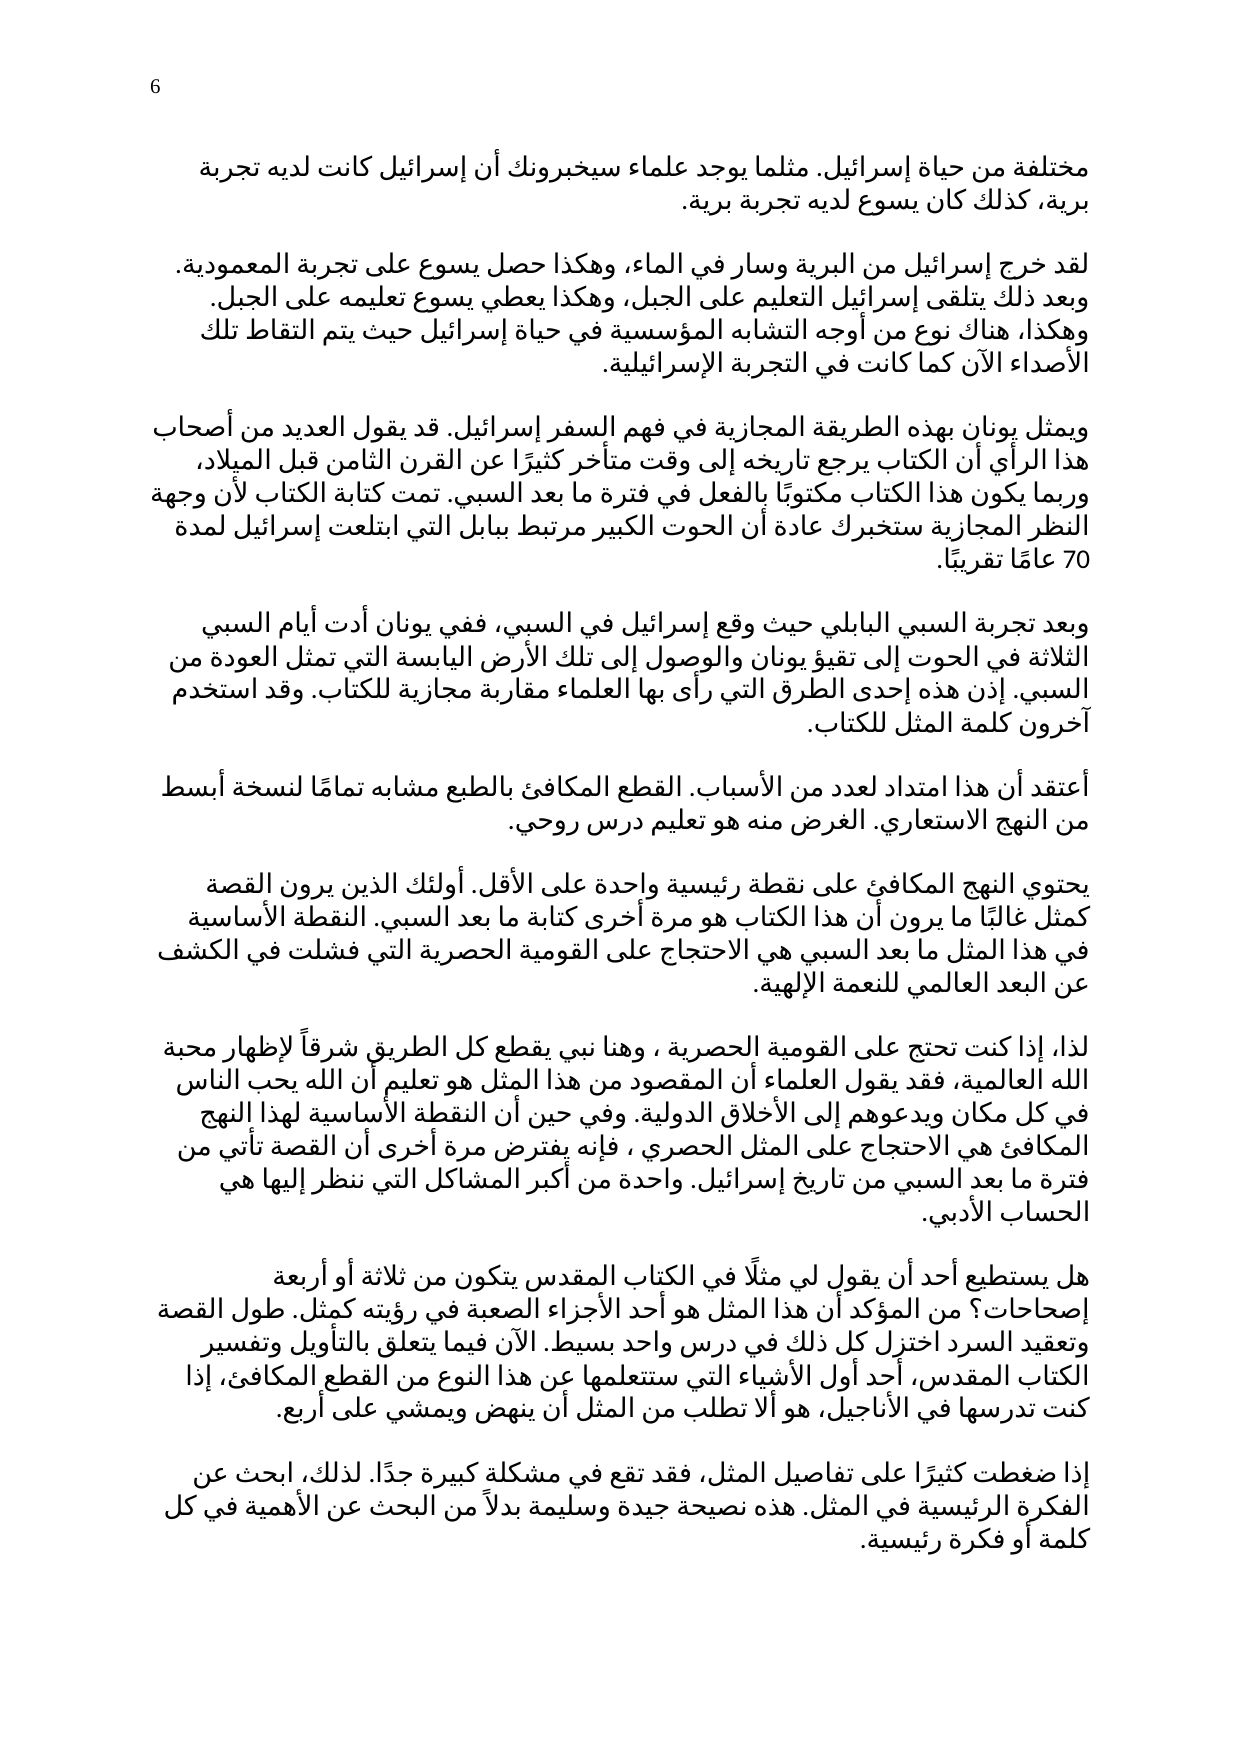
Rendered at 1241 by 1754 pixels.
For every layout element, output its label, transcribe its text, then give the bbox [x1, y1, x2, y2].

text لقد خرج إسرائيل من البرية وسار في الماء، وهكذا حصل يسوع على تجربة المعمودية. وبعد ذلك يتلقى إسرائيل التعليم على الجبل، وهكذا يعطي يسوع تعليمه على الجبل. وهكذا، هناك نوع من أوجه التشابه المؤسسية في حياة إسرائيل حيث يتم التقاط تلك الأصداء الآن كما كانت في التجربة الإسرائيلية. [150, 247, 1090, 379]
text ويمثل يونان بهذه الطريقة المجازية في فهم السفر إسرائيل. قد يقول العديد من أصحاب هذا الرأي أن الكتاب يرجع تاريخه إلى وقت متأخر كثيرًا عن القرن الثامن قبل الميلاد، وربما يكون هذا الكتاب مكتوبًا بالفعل في فترة ما بعد السبي. تمت كتابة الكتاب لأن وجهة النظر المجازية ستخبرك عادة أن الحوت الكبير مرتبط ببابل التي ابتلعت إسرائيل لمدة 70 عامًا تقريبًا. [150, 410, 1090, 576]
text أعتقد أن هذا امتداد لعدد من الأسباب. القطع المكافئ بالطبع مشابه تمامًا لنسخة أبسط من النهج الاستعاري. الغرض منه هو تعليم درس روحي. [150, 770, 1090, 836]
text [150, 150, 1090, 216]
text يحتوي النهج المكافئ على نقطة رئيسية واحدة على الأقل. أولئك الذين يرون القصة كمثل غالبًا ما يرون أن هذا الكتاب هو مرة أخرى كتابة ما بعد السبي. النقطة الأساسية في هذا المثل ما بعد السبي هي الاحتجاج على القومية الحصرية التي فشلت في الكشف عن البعد العالمي للنعمة الإلهية. [150, 867, 1090, 999]
text هل يستطيع أحد أن يقول لي مثلًا في الكتاب المقدس يتكون من ثلاثة أو أربعة إصحاحات؟ من المؤكد أن هذا المثل هو أحد الأجزاء الصعبة في رؤيته كمثل. طول القصة وتعقيد السرد اختزل كل ذلك في درس واحد بسيط. الآن فيما يتعلق بالتأويل وتفسير الكتاب المقدس، أحد أول الأشياء التي ستتعلمها عن هذا النوع من القطع المكافئ، إذا كنت تدرسها في الأناجيل، هو ألا تطلب من المثل أن ينهض ويمشي على أربع. [150, 1259, 1090, 1425]
text وبعد تجربة السبي البابلي حيث وقع إسرائيل في السبي، ففي يونان أدت أيام السبي الثلاثة في الحوت إلى تقيؤ يونان والوصول إلى تلك الأرض اليابسة التي تمثل العودة من السبي. إذن هذه إحدى الطرق التي رأى بها العلماء مقاربة مجازية للكتاب. وقد استخدم آخرون كلمة المثل للكتاب. [150, 607, 1090, 739]
text إذا ضغطت كثيرًا على تفاصيل المثل، فقد تقع في مشكلة كبيرة جدًا. لذلك، ابحث عن الفكرة الرئيسية في المثل. هذه نصيحة جيدة وسليمة بدلاً من البحث عن الأهمية في كل كلمة أو فكرة رئيسية. [150, 1456, 1090, 1555]
text لذا، إذا كنت تحتج على القومية الحصرية ، وهنا نبي يقطع كل الطريق شرقاً لإظهار محبة الله العالمية، فقد يقول العلماء أن المقصود من هذا المثل هو تعليم أن الله يحب الناس في كل مكان ويدعوهم إلى الأخلاق الدولية. وفي حين أن النقطة الأساسية لهذا النهج المكافئ هي الاحتجاج على المثل الحصري ، فإنه يفترض مرة أخرى أن القصة تأتي من فترة ما بعد السبي من تاريخ إسرائيل. واحدة من أكبر المشاكل التي ننظر إليها هي الحساب الأدبي. [150, 1030, 1090, 1228]
